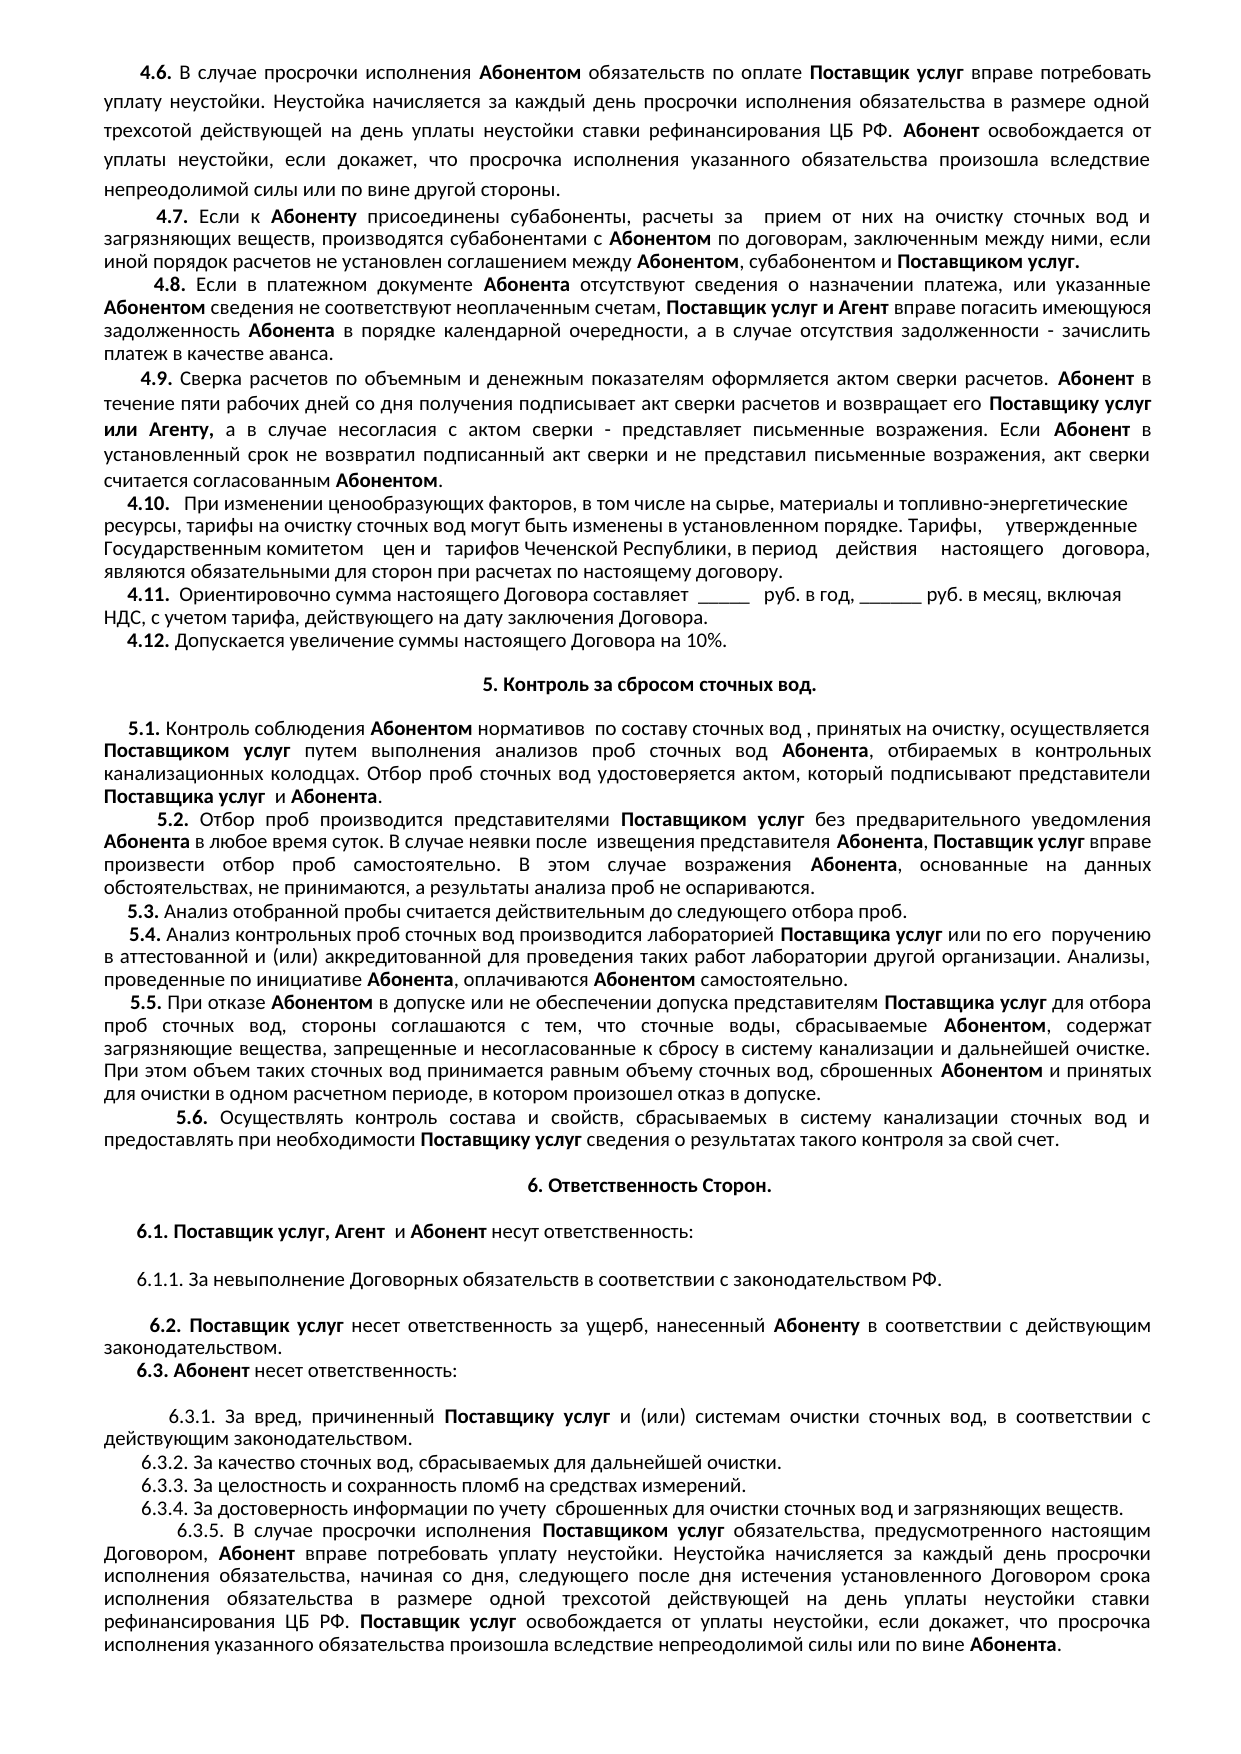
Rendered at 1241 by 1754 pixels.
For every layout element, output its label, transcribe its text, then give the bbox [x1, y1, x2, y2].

text 4.9. Сверка расчетов по объемным и денежным показателям оформляется актом сверки расчетов. Абонент в течение пяти рабочих дней со дня получения подписывает акт сверки расчетов и возвращает его Поставщику услуг или Агенту, а в случае несогласия с актом сверки - представляет письменные возражения. Если Абонент в установленный срок не возвратил подписанный акт сверки и не представил письменные возражения, акт сверки считается согласованным Абонентом. [103, 365, 1152, 492]
text 6.3.1. За вред, причиненный Поставщику услуг и (или) системам очистки сточных вод, в соответствии с действующим законодательством. [103, 1405, 1152, 1451]
text 4.12. Допускается увеличение суммы настоящего Договора на 10%. [103, 629, 1152, 652]
text 6.3. Абонент несет ответственность: [103, 1360, 1152, 1382]
text 6.3.2. За качество сточных вод, сбрасываемых для дальнейшей очистки. [103, 1451, 1152, 1474]
text 6.1.1. За невыполнение Договорных обязательств в соответствии с законодательством РФ. [103, 1268, 1152, 1291]
text 6.3.4. За достоверность информации по учету сброшенных для очистки сточных вод и загрязняющих веществ. [103, 1497, 1152, 1519]
text 4.10. При изменении ценообразующих факторов, в том числе на сырье, материалы и топливно-энергетические ресурсы, тарифы на очистку сточных вод могут быть изменены в установленном порядке. Тарифы, утвержденные Государственным комитетом цен и тарифов Чеченской Республики, в период действия настоящего договора, являются обязательными для сторон при расчетах по настоящему договору. 4.11. Ориентировочно сумма настоящего Договора составляет _____ руб. в год, ______ руб. в месяц, включая НДС, с учетом тарифа, действующего на дату заключения Договора. [103, 492, 1152, 629]
text 5.1. Контроль соблюдения Абонентом нормативов по составу сточных вод , принятых на очистку, осуществляется Поставщиком услуг путем выполнения анализов проб сточных вод Абонента, отбираемых в контрольных канализационных колодцах. Отбор проб сточных вод удостоверяется актом, который подписывают представители Поставщика услуг и Абонента. [103, 717, 1152, 808]
text 5.2. Отбор проб производится представителями Поставщиком услуг без предварительного уведомления Абонента в любое время суток. В случае неявки после извещения представителя Абонента, Поставщик услуг вправе произвести отбор проб самостоятельно. В этом случае возражения Абонента, основанные на данных обстоятельствах, не принимаются, а результаты анализа проб не оспариваются. [103, 808, 1152, 900]
text 4.6. В случае просрочки исполнения Абонентом обязательств по оплате Поставщик услуг вправе потребовать уплату неустойки. Неустойка начисляется за каждый день просрочки исполнения обязательства в размере одной трехсотой действующей на день уплаты неустойки ставки рефинансирования ЦБ РФ. Абонент освобождается от уплаты неустойки, если докажет, что просрочка исполнения указанного обязательства произошла вследствие непреодолимой силы или по вине другой стороны. [103, 59, 1152, 201]
text 6. Ответственность Сторон. [103, 1174, 1152, 1197]
text 6.1. Поставщик услуг, Агент и Абонент несут ответственность: [103, 1220, 1152, 1243]
text 6.2. Поставщик услуг несет ответственность за ущерб, нанесенный Абоненту в соответствии с действующим законодательством. [103, 1314, 1152, 1360]
text 5.3. Анализ отобранной пробы считается действительным до следующего отбора проб. [103, 900, 1152, 923]
text 5.6. Осуществлять контроль состава и свойств, сбрасываемых в систему канализации сточных вод и предоставлять при необходимости Поставщику услуг сведения о результатах такого контроля за свой счет. [103, 1106, 1152, 1152]
text 4.7. Если к Абоненту присоединены субабоненты, расчеты за прием от них на очистку сточных вод и загрязняющих веществ, производятся субабонентами с Абонентом по договорам, заключенным между ними, если иной порядок расчетов не установлен соглашением между Абонентом, субабонентом и Поставщиком услуг. [103, 205, 1152, 273]
text 5.4. Анализ контрольных проб сточных вод производится лабораторией Поставщика услуг или по его поручению в аттестованной и (или) аккредитованной для проведения таких работ лаборатории другой организации. Анализы, проведенные по инициативе Абонента, оплачиваются Абонентом самостоятельно. [103, 923, 1152, 991]
text 5.5. При отказе Абонентом в допуске или не обеспечении допуска представителям Поставщика услуг для отбора проб сточных вод, стороны соглашаются с тем, что сточные воды, сбрасываемые Абонентом, содержат загрязняющие вещества, запрещенные и несогласованные к сбросу в систему канализации и дальнейшей очистке. При этом объем таких сточных вод принимается равным объему сточных вод, сброшенных Абонентом и принятых для очистки в одном расчетном периоде, в котором произошел отказ в допуске. [103, 991, 1152, 1106]
text 6.3.5. В случае просрочки исполнения Поставщиком услуг обязательства, предусмотренного настоящим Договором, Абонент вправе потребовать уплату неустойки. Неустойка начисляется за каждый день просрочки исполнения обязательства, начиная со дня, следующего после дня истечения установленного Договором срока исполнения обязательства в размере одной трехсотой действующей на день уплаты неустойки ставки рефинансирования ЦБ РФ. Поставщик услуг освобождается от уплаты неустойки, если докажет, что просрочка исполнения указанного обязательства произошла вследствие непреодолимой силы или по вине Абонента. [103, 1519, 1152, 1657]
text 5. Контроль за сбросом сточных вод. [103, 673, 1152, 696]
text 4.8. Если в платежном документе Абонента отсутствуют сведения о назначении платежа, или указанные Абонентом сведения не соответствуют неоплаченным счетам, Поставщик услуг и Агент вправе погасить имеющуюся задолженность Абонента в порядке календарной очередности, а в случае отсутствия задолженности - зачислить платеж в качестве аванса. [103, 273, 1152, 365]
text 6.3.3. За целостность и сохранность пломб на средствах измерений. [103, 1474, 1152, 1497]
